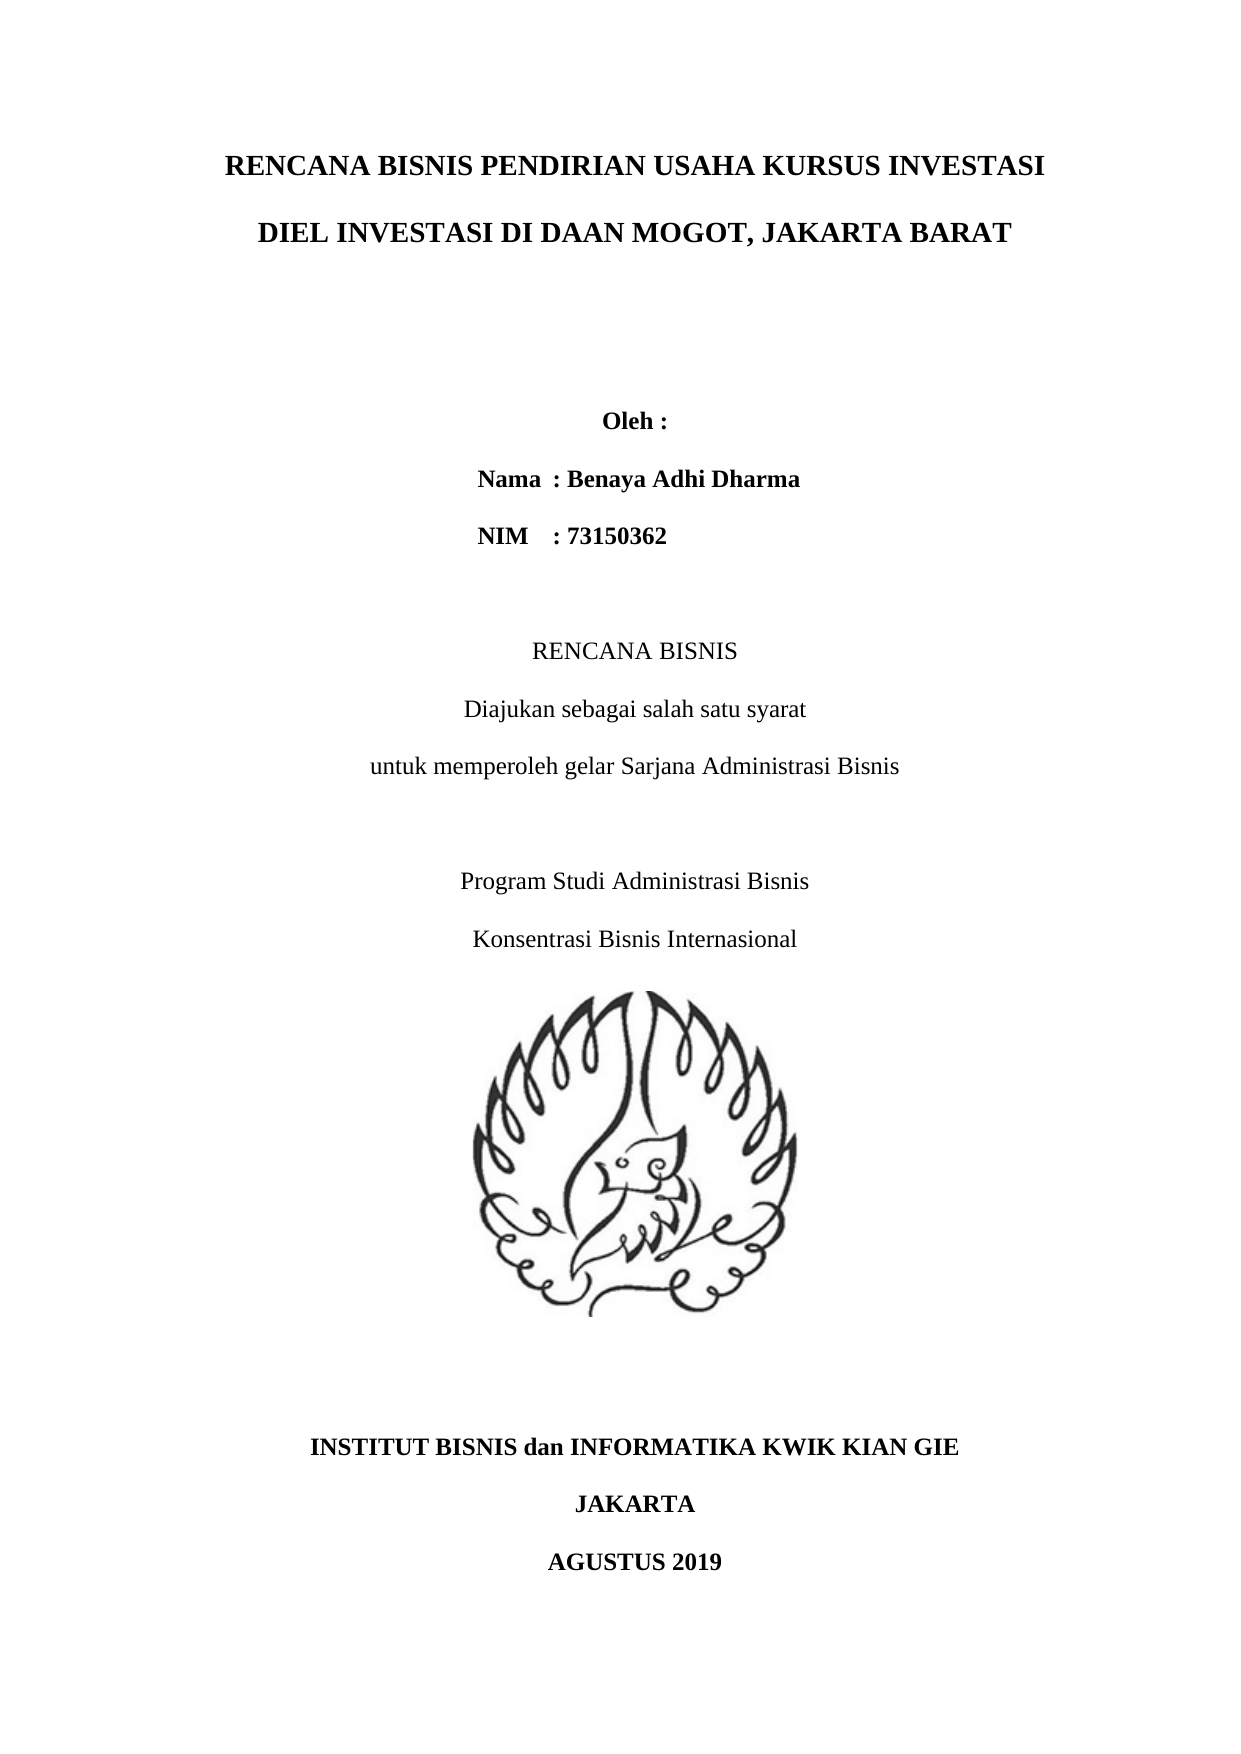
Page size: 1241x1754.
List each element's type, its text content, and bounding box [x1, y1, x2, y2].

text Program Studi Administrasi Bisnis [177, 866, 1092, 895]
text JAKARTA [177, 1489, 1092, 1518]
text untuk memperoleh gelar Sarjana Administrasi Bisnis [177, 751, 1092, 780]
text NIM : 73150362 [402, 521, 1092, 550]
text Diajukan sebagai salah satu syarat [177, 694, 1092, 723]
text DIEL INVESTASI DI DAAN MOGOT, JAKARTA BARAT [177, 215, 1092, 248]
text Konsentrasi Bisnis Internasional [177, 924, 1092, 953]
text Oleh : [177, 406, 1092, 435]
text AGUSTUS 2019 [177, 1547, 1092, 1576]
picture [472, 991, 798, 1317]
text Nama : Benaya Adhi Dharma [402, 464, 1092, 493]
text RENCANA BISNIS PENDIRIAN USAHA KURSUS INVESTASI [177, 148, 1092, 181]
text RENCANA BISNIS [177, 636, 1092, 665]
text INSTITUT BISNIS dan INFORMATIKA KWIK KIAN GIE [177, 1432, 1092, 1461]
